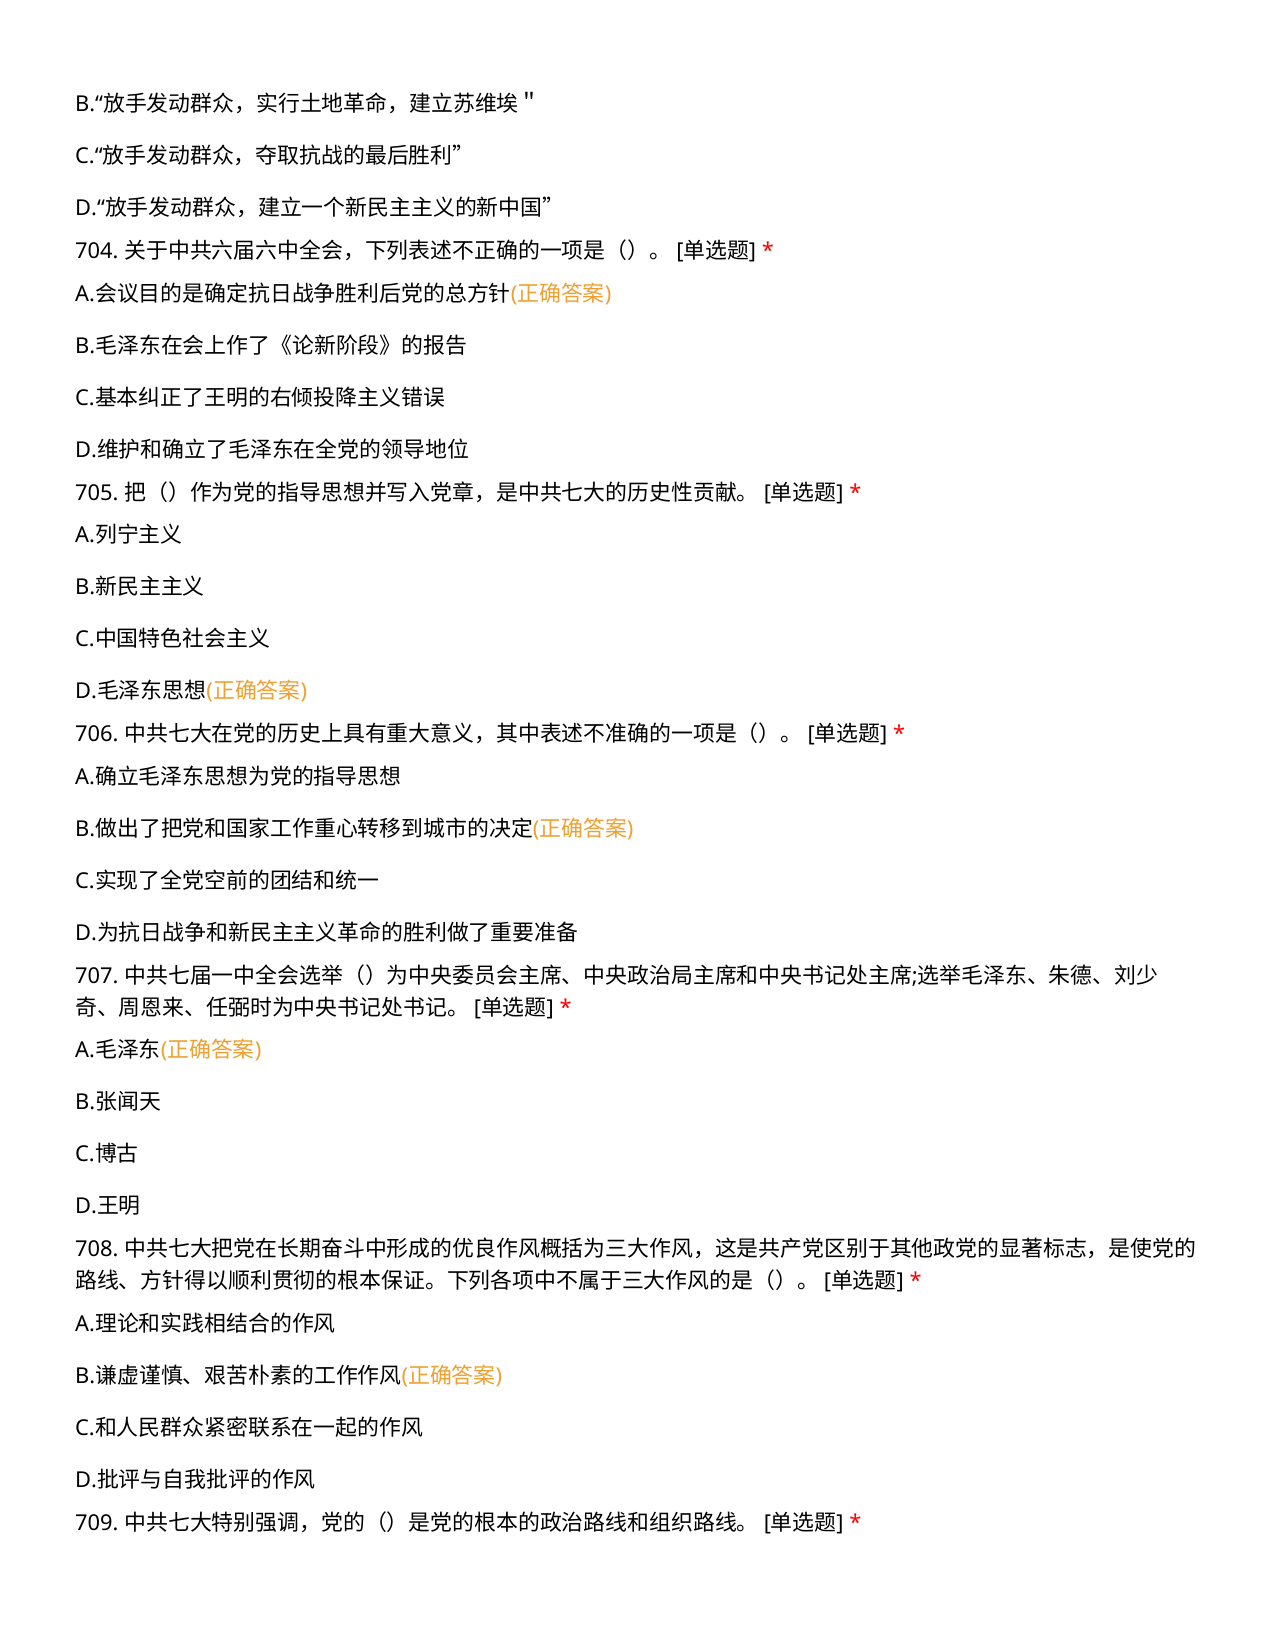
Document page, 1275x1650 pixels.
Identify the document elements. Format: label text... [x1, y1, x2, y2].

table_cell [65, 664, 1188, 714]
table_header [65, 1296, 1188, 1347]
text 708. 中共七大把党在长期奋斗中形成的优良作风概括为三大作风，这是共产党区别于其他政党的显著标志，是使党的路线、方针得以顺利贯彻的根本保证。下列各项中不属于三大作风的是（）。 [单选题] * [75, 1231, 1200, 1295]
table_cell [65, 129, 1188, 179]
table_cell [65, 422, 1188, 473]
text 706. 中共七大在党的历史上具有重大意义，其中表述不准确的一项是（）。 [单选题] * [75, 716, 1200, 748]
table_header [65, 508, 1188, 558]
text 705. 把（）作为党的指导思想并写入党章，是中共七大的历史性贡献。 [单选题] * [75, 474, 1200, 506]
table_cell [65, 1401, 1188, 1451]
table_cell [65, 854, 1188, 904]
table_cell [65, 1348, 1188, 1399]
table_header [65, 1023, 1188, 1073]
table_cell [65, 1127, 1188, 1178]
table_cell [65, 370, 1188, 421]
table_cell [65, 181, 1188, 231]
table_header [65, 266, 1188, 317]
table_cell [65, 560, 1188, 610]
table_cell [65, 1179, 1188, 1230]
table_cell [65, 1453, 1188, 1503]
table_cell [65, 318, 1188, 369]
text 707. 中共七届一中全会选举（）为中央委员会主席、中央政治局主席和中央书记处主席;选举毛泽东、朱德、刘少奇、周恩来、任弼时为中央书记处书记。 [单选题] * [75, 958, 1200, 1021]
text 704. 关于中共六届六中全会，下列表述不正确的一项是（）。 [单选题] * [75, 233, 1200, 264]
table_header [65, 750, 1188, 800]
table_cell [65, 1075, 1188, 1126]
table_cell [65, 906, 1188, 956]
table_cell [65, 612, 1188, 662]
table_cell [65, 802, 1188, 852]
text 709. 中共七大特别强调，党的（）是党的根本的政治路线和组织路线。 [单选题] * [75, 1505, 1200, 1536]
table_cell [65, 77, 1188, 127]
